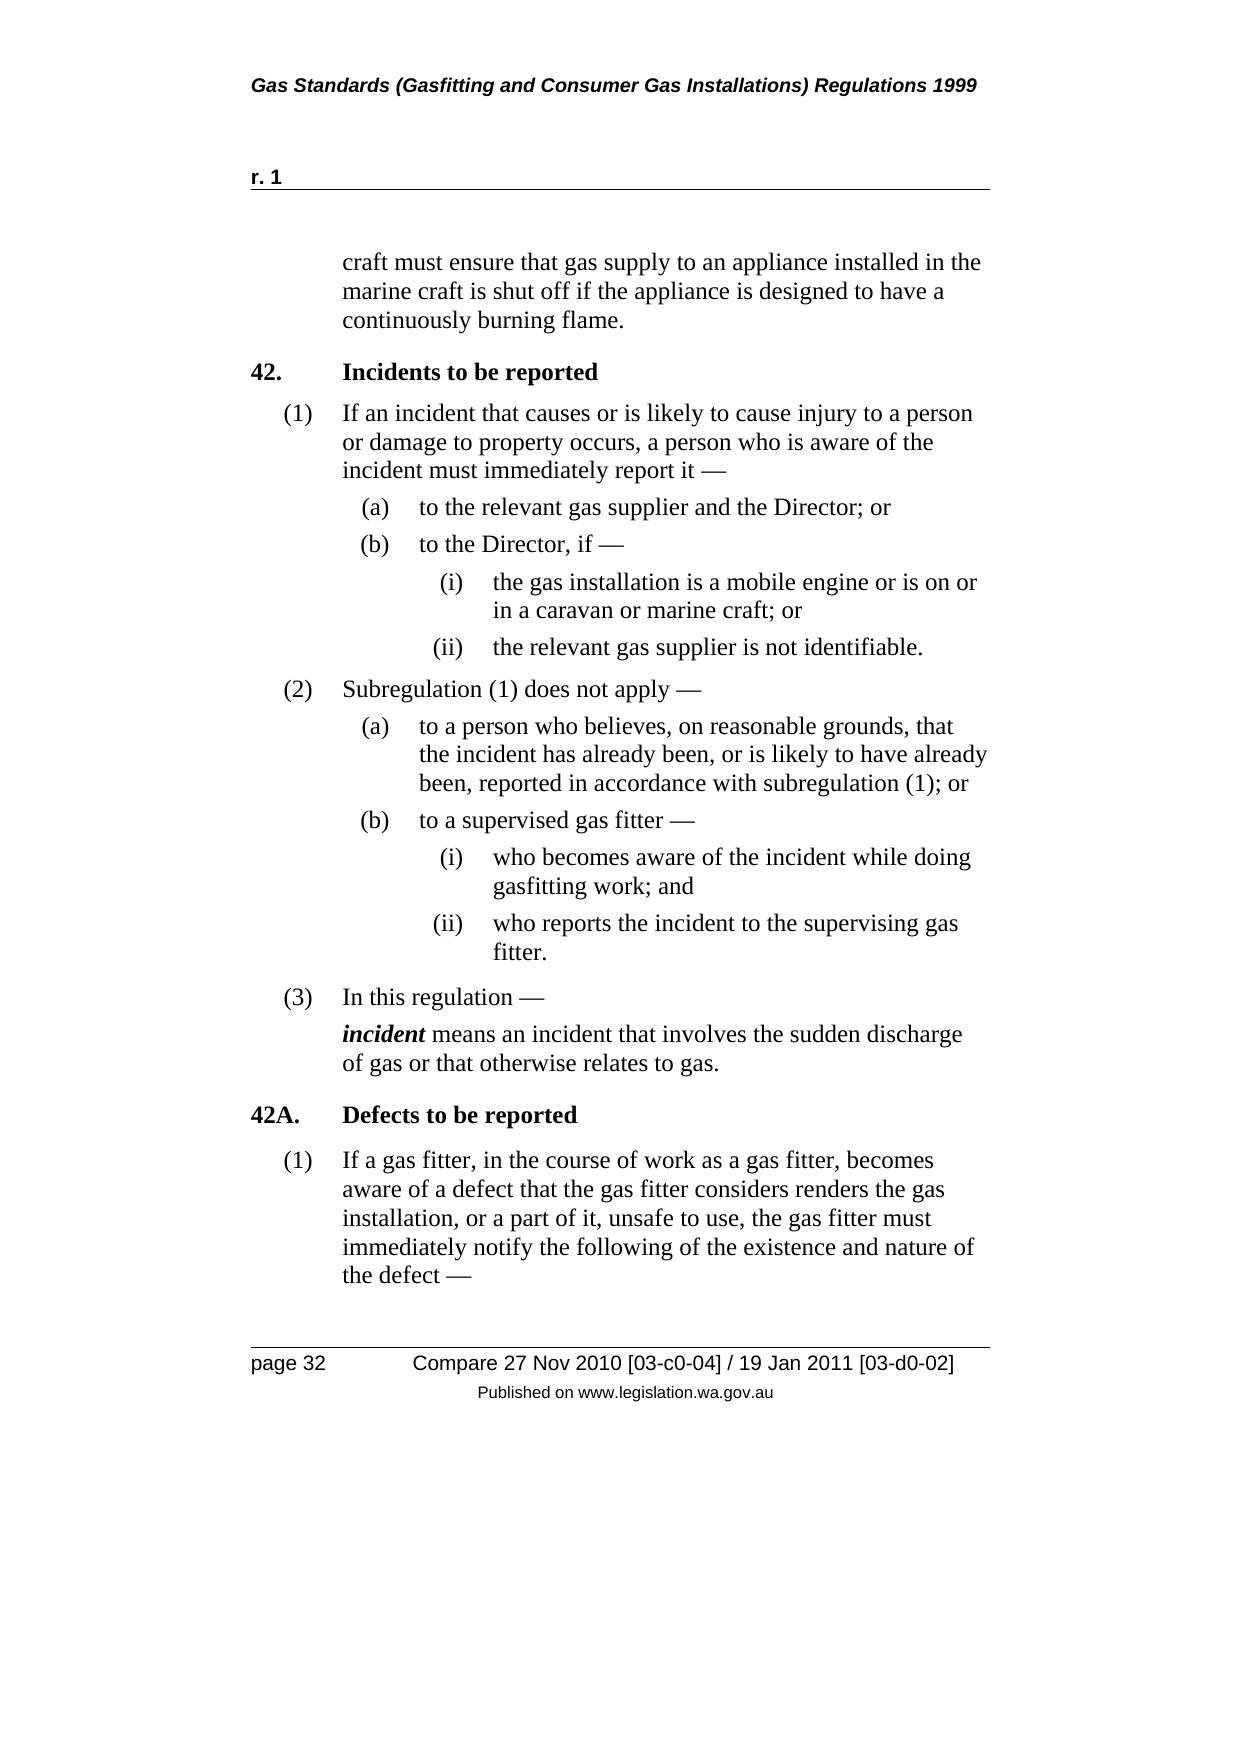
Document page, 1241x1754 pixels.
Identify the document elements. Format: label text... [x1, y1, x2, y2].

text (i) who becomes aware of the incident while doing gasfitting work; and [251, 842, 990, 900]
text (a) to the relevant gas supplier and the Director; or [251, 492, 990, 521]
text (a) to a person who believes, on reasonable grounds, that the incident has already been, or is likely to have already been, reported in accordance with subregulation (1); or [251, 711, 990, 797]
text (b) to the Director, if — [251, 529, 990, 558]
subtitle 42A. Defects to be reported [251, 1100, 990, 1129]
text (3) In this regulation — [251, 982, 990, 1011]
text incident means an incident that involves the sudden discharge of gas or that otherwise relates to gas. [251, 1019, 990, 1077]
text (1) If an incident that causes or is likely to cause injury to a person or damage to property occurs, a person who is aware of the incident must immediately report it — [251, 398, 990, 484]
text (2) Subregulation (1) does not apply — [251, 674, 990, 702]
text (1) If a gas fitter, in the course of work as a gas fitter, becomes aware of a defect that the gas fitter considers renders the gas installation, or a part of it, unsafe to use, the gas fitter must immediately notify the following of the existence and nature of the defect — [251, 1145, 990, 1289]
subtitle 42. Incidents to be reported [251, 357, 990, 385]
text (i) the gas installation is a mobile engine or is on or in a caravan or marine craft; or [251, 567, 990, 624]
text (ii) who reports the incident to the supervising gas fitter. [251, 908, 990, 966]
text (b) to a supervised gas fitter — [251, 805, 990, 834]
text (ii) the relevant gas supplier is not identifiable. [251, 632, 990, 661]
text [251, 247, 990, 334]
